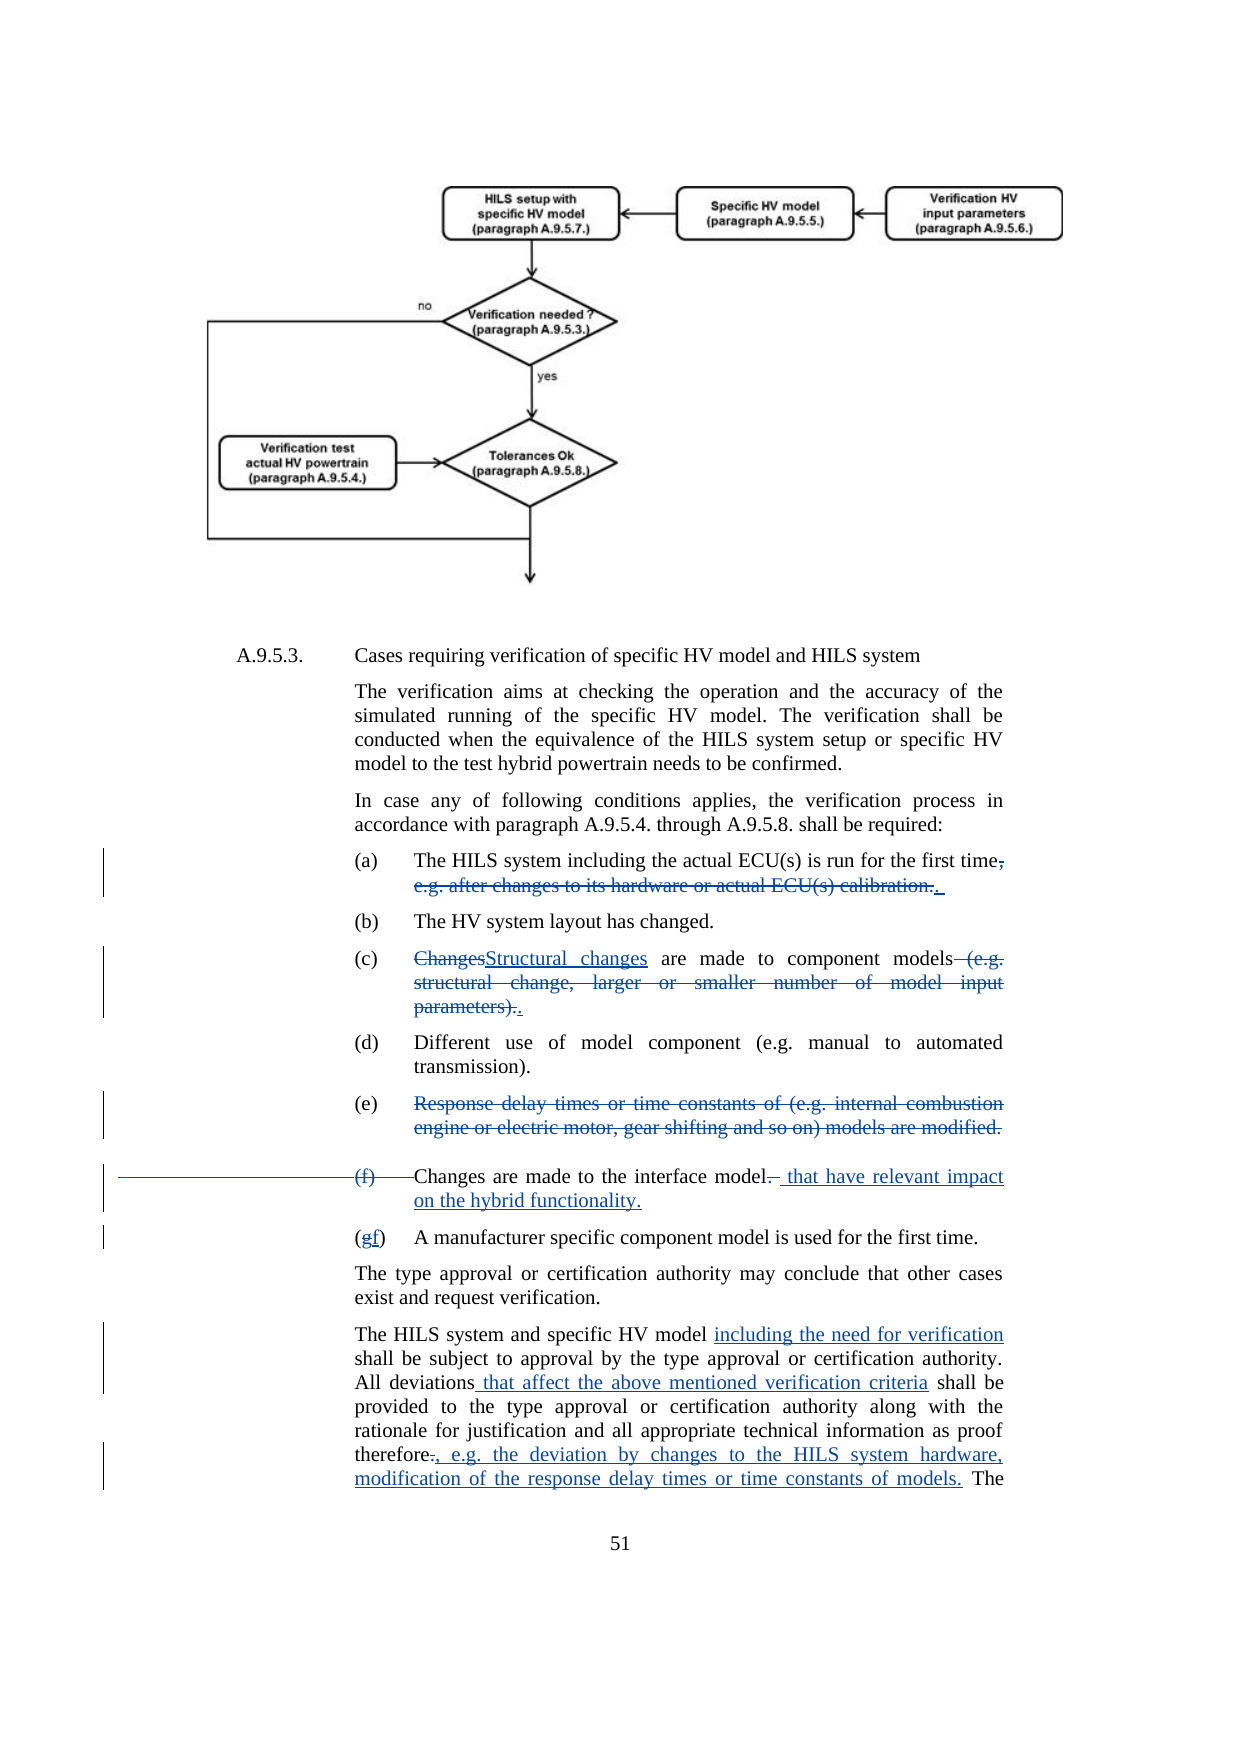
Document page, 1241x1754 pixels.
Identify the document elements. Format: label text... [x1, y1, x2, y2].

picture [206, 186, 1063, 593]
text A.9.5.3. Cases requiring verification of specific HV model and HILS system [236, 642, 1004, 667]
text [236, 1322, 1004, 1490]
text The type approval or certification authority may conclude that other cases exist and request verification. [236, 1261, 1004, 1309]
text (e) [118, 1091, 1004, 1139]
text () A manufacturer specific component model is used for the first time. [118, 1225, 1004, 1249]
text (c) are made to component models [118, 946, 1004, 1018]
text In case any of following conditions applies, the verification process in accordance with paragraph A.9.5.4. through A.9.5.8. shall be required: [236, 788, 1004, 836]
text (d) Different use of model component (e.g. manual to automated transmission). [118, 1030, 1004, 1078]
text The verification aims at checking the operation and the accuracy of the simulated running of the specific HV model. The verification shall be conducted when the equivalence of the HILS system setup or specific HV model to the test hybrid powertrain needs to be confirmed. [236, 679, 1004, 775]
text Changes are made to the interface model [118, 1164, 1004, 1212]
text (b) The HV system layout has changed. [118, 909, 1004, 933]
text (a) The HILS system including the actual ECU(s) is run for the first time [118, 848, 1004, 897]
